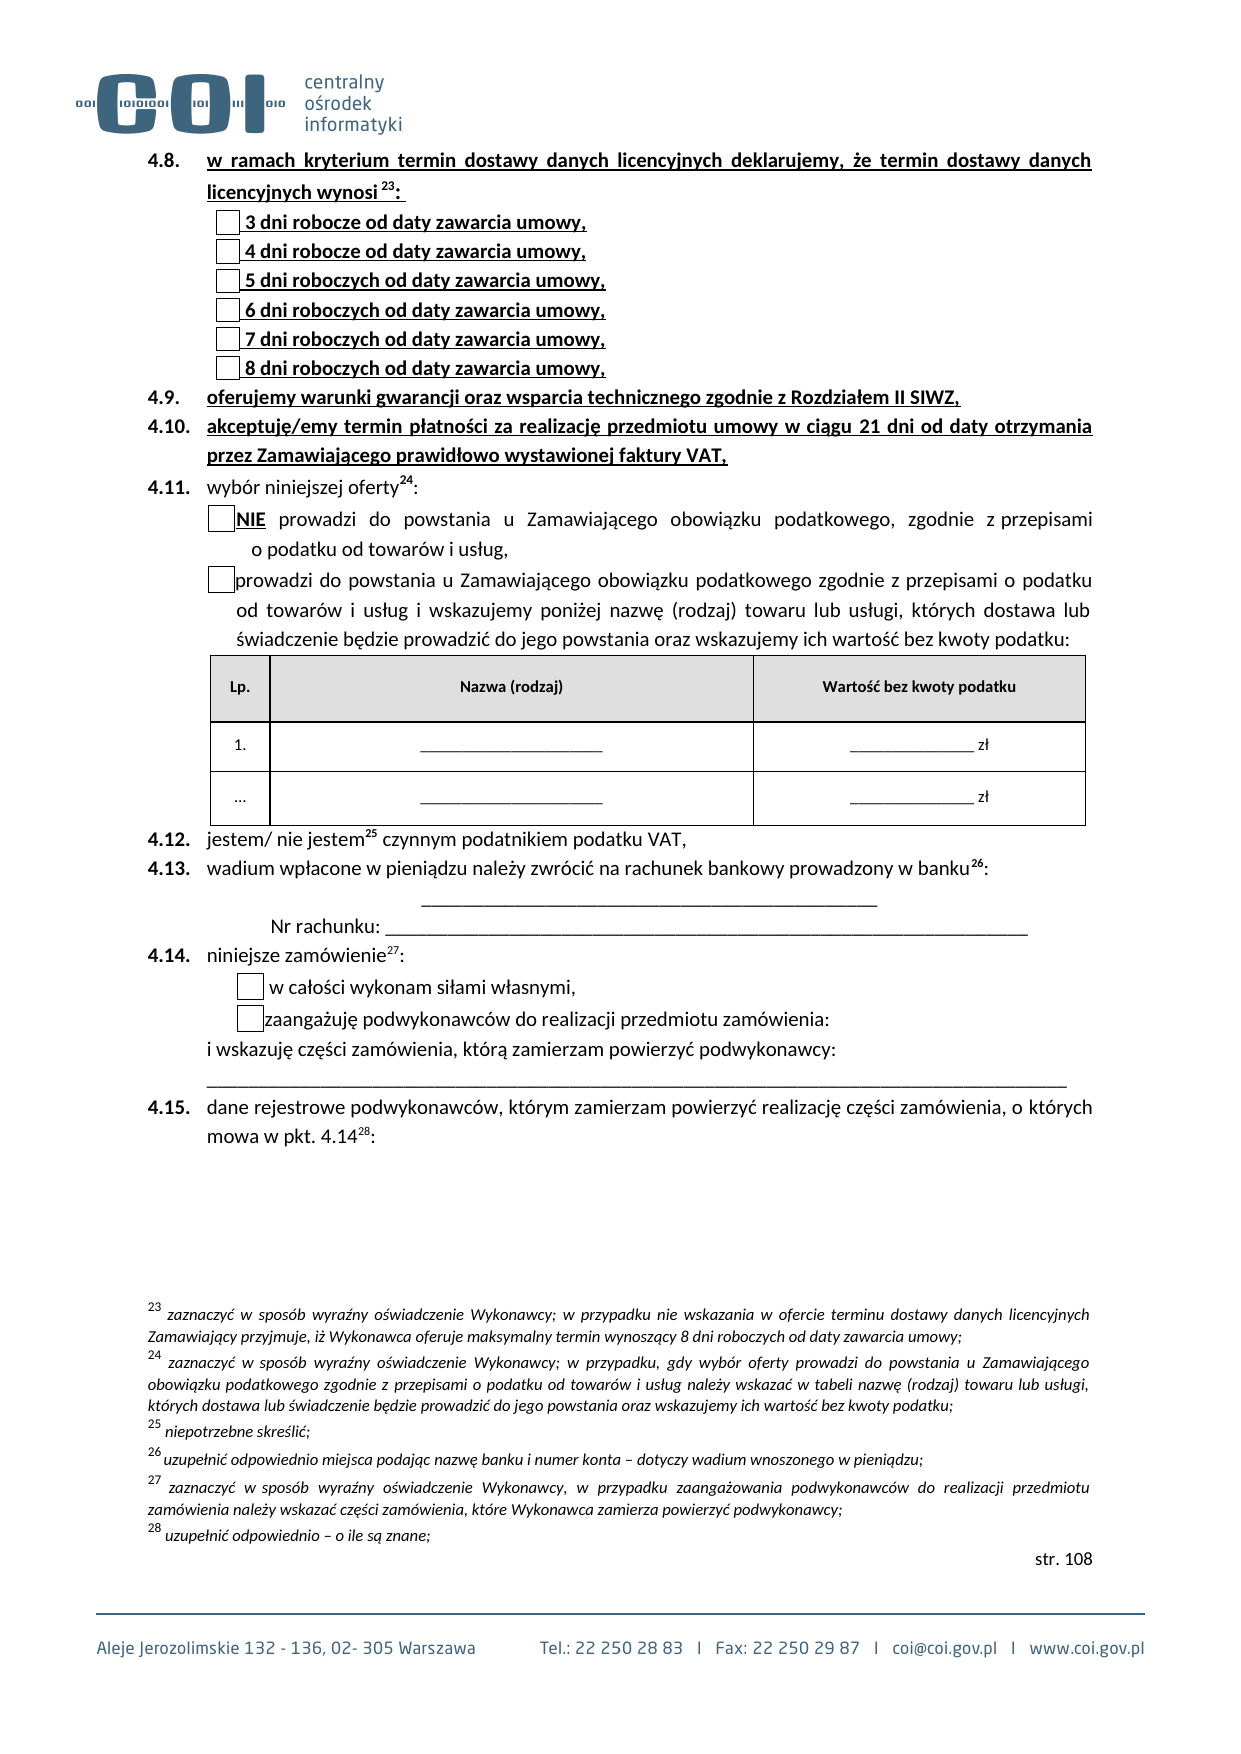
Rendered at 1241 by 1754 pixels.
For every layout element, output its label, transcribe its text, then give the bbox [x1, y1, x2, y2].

list wybór niniejszej oferty: [148, 472, 1093, 500]
table_header Wartość bez kwoty podatku [754, 656, 1085, 721]
list 6 dni roboczych od daty zawarcia umowy, [215, 297, 1093, 322]
text prowadzi do powstania u Zamawiającego obowiązku podatkowego zgodnie z przepisami o podatku od towarów i usług i wskazujemy poniżej nazwę (rodzaj) towaru lub usługi, których dostawa lub świadczenie będzie prowadzić do jego powstania oraz wskazujemy ich wartość bez kwoty podatku: [207, 565, 1093, 651]
list 8 dni roboczych od daty zawarcia umowy, [215, 355, 1093, 381]
table_cell _______________ zł [754, 772, 1085, 825]
list 5 dni roboczych od daty zawarcia umowy, [215, 268, 1093, 293]
text ___________________________________________________________________________________ [207, 1065, 1093, 1091]
text NIE prowadzi do powstania u Zamawiającego obowiązku podatkowego, zgodnie z przepisami o podatku od towarów i usług, [207, 504, 1093, 561]
list 7 dni roboczych od daty zawarcia umowy, [215, 326, 1093, 351]
text ____________________________________________ [207, 884, 1093, 910]
text Nr rachunku: ______________________________________________________________ [207, 913, 1093, 939]
text i wskazuję części zamówienia, którą zamierzam powierzyć podwykonawcy: [207, 1036, 1093, 1062]
list 3 dni robocze od daty zawarcia umowy, [215, 209, 1093, 235]
list dane rejestrowe podwykonawców, którym zamierzam powierzyć realizację części zamówienia, o których mowa w pkt. 4.14: [148, 1094, 1093, 1149]
text w całości wykonam siłami własnymi, [236, 972, 1093, 1000]
table_cell ______________________ [271, 772, 753, 825]
table_cell _______________ zł [754, 723, 1085, 771]
list oferujemy warunki gwarancji oraz wsparcia technicznego zgodnie z Rozdziałem II SIWZ, [148, 384, 1093, 410]
table_cell ______________________ [271, 723, 753, 771]
table_cell … [211, 772, 269, 825]
list jestem/ nie jestem czynnym podatnikiem podatku VAT, [148, 826, 1093, 851]
table_header Nazwa (rodzaj) [271, 656, 753, 721]
list 4 dni robocze od daty zawarcia umowy, [215, 238, 1093, 264]
table_cell 1. [211, 723, 269, 771]
picture [0, 6, 1240, 1754]
list wadium wpłacone w pieniądzu należy zwrócić na rachunek bankowy prowadzony w banku: [148, 855, 1093, 881]
list w ramach kryterium termin dostawy danych licencyjnych deklarujemy, że termin dostawy danych licencyjnych wynosi : [148, 148, 1093, 205]
table_header Lp. [211, 656, 269, 721]
list akceptuję/emy termin płatności za realizację przedmiotu umowy w ciągu 21 dni od daty otrzymania przez Zamawiającego prawidłowo wystawionej faktury VAT, [148, 413, 1093, 468]
list niniejsze zamówienie: [148, 943, 1093, 968]
text zaangażuję podwykonawców do realizacji przedmiotu zamówienia: [236, 1004, 1093, 1032]
